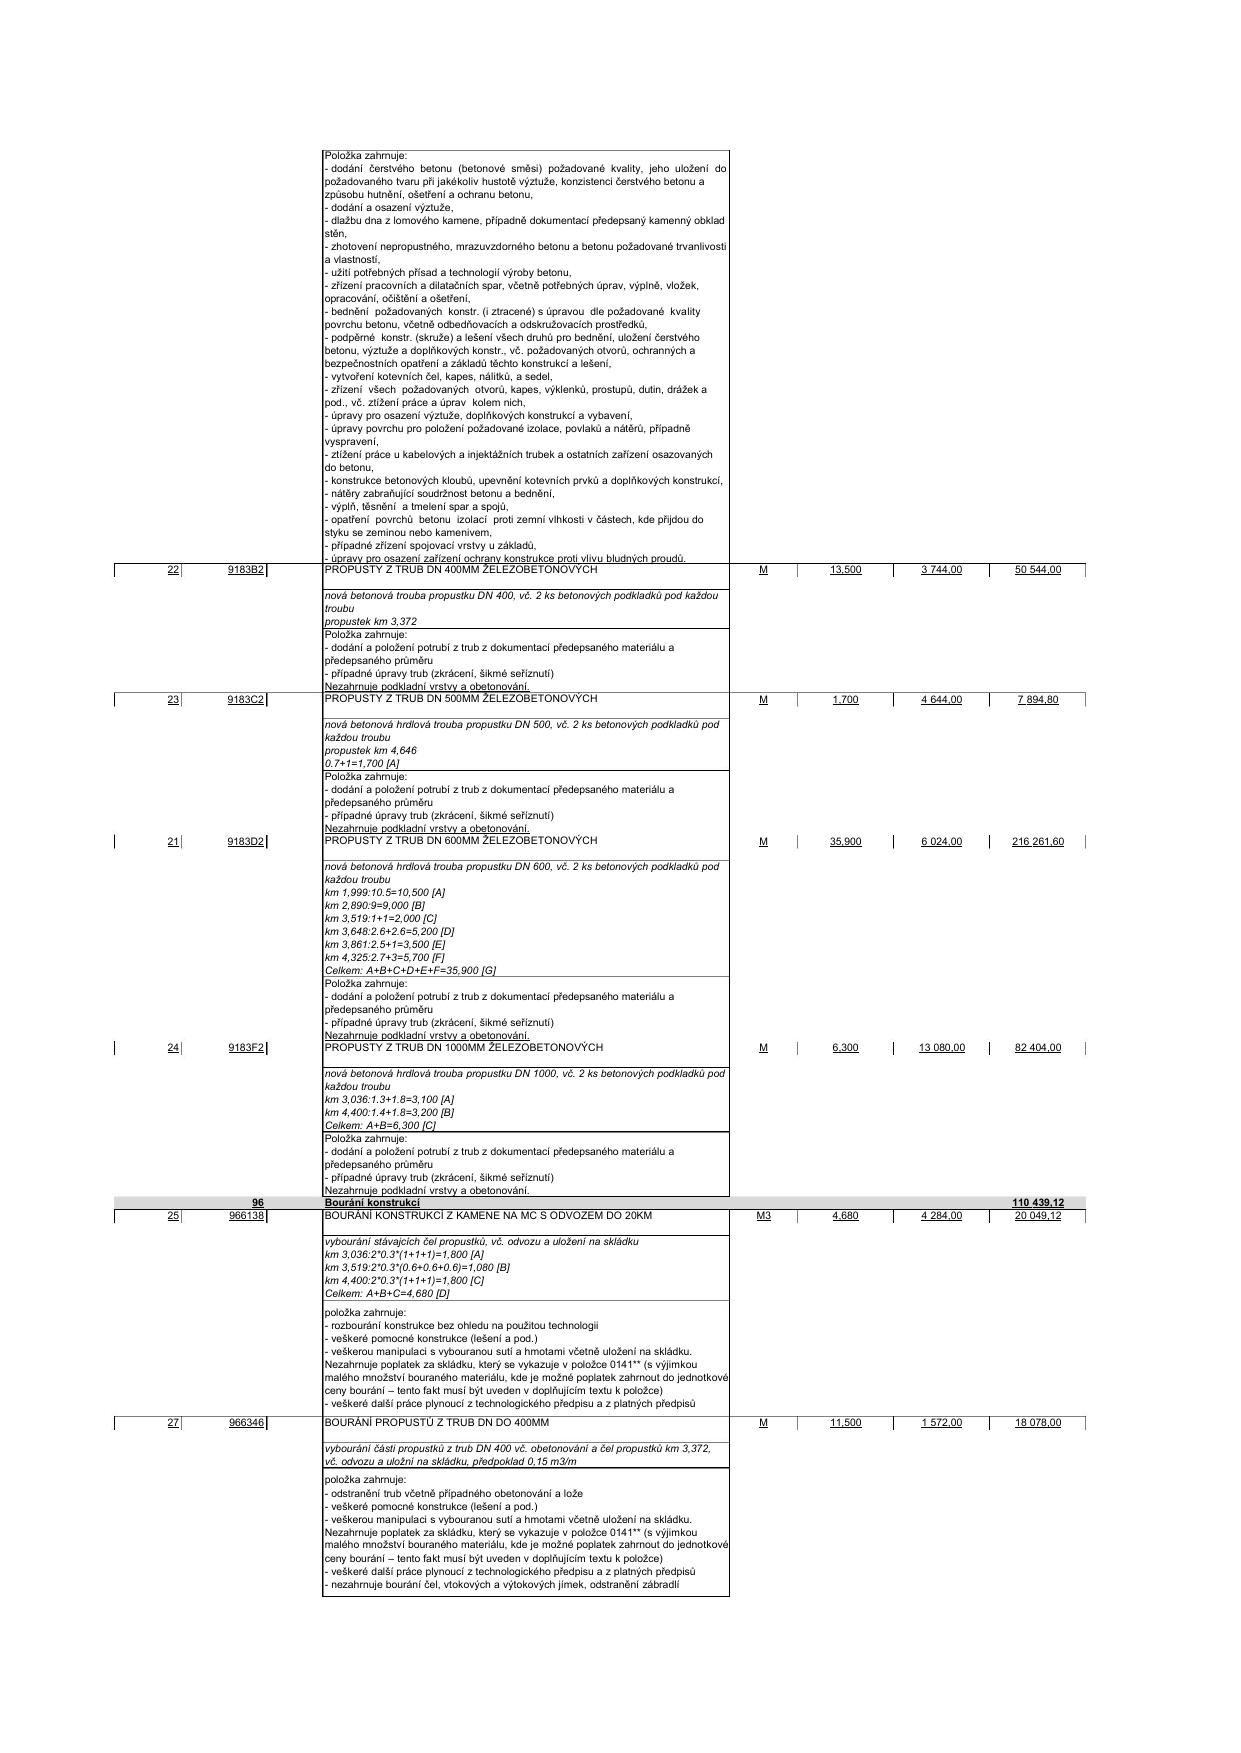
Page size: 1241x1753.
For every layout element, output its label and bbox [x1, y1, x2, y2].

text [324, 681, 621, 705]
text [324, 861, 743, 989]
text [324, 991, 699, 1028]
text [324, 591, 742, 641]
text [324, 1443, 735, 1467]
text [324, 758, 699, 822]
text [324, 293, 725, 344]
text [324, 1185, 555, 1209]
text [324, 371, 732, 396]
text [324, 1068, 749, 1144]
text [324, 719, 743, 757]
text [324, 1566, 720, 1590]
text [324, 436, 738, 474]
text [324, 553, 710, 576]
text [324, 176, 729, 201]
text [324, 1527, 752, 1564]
picture [111, 147, 1088, 1599]
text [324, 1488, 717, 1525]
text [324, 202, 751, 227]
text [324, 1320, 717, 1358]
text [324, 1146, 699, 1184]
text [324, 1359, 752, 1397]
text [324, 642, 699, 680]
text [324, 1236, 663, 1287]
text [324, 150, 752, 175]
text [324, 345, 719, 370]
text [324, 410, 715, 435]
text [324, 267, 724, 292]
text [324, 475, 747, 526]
